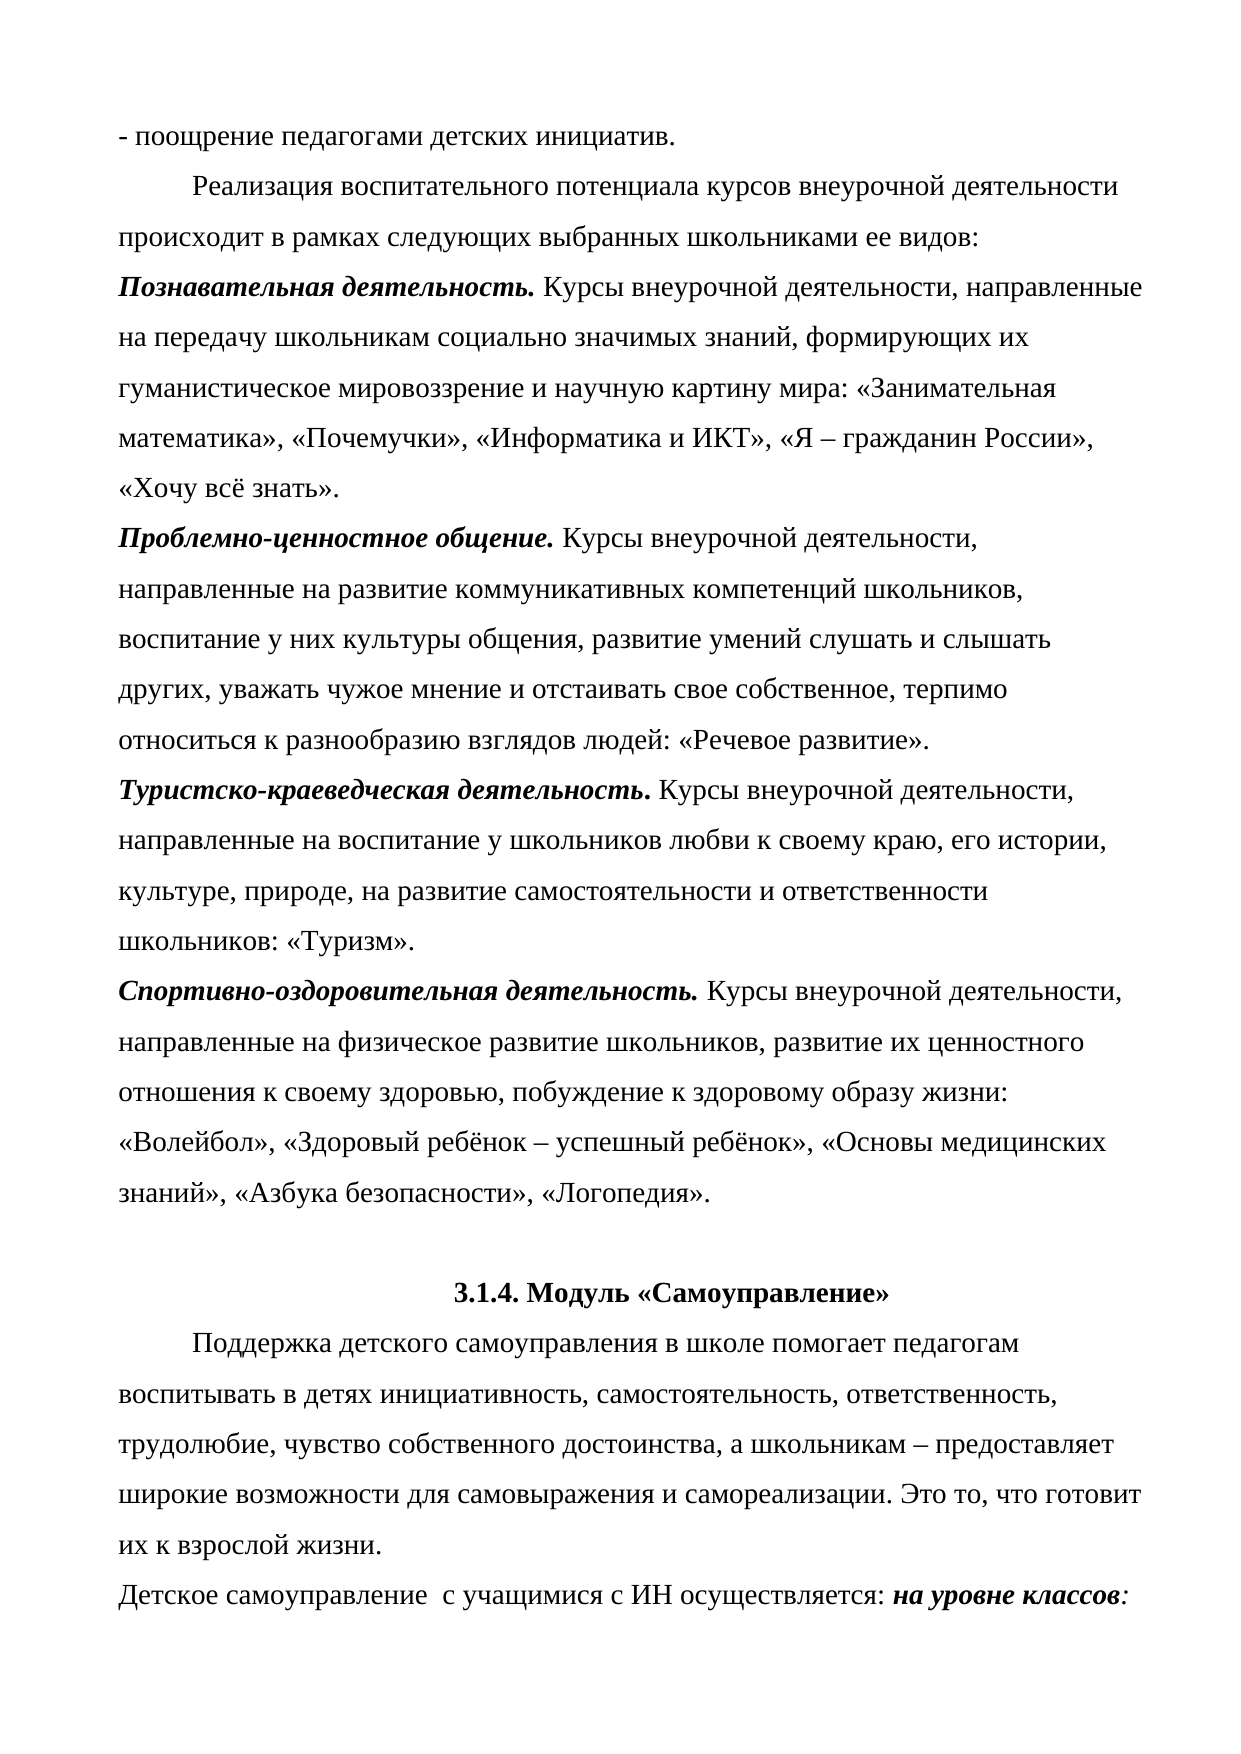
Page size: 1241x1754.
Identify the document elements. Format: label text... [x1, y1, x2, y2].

text Детское самоуправление с учащимися с ИН осуществляется: на уровне классов: [118, 1577, 1152, 1611]
text Поддержка детского самоуправления в школе помогает педагогам воспитывать в детях инициативность, самостоятельность, ответственность, трудолюбие, чувство собственного достоинства, а школьникам – предоставляет широкие возможности для самовыражения и самореализации. Это то, что готовит их к взрослой жизни. [118, 1326, 1152, 1560]
text Туристско-краеведческая деятельность. Курсы внеурочной деятельности, направленные на воспитание у школьников любви к своему краю, его истории, культуре, природе, на развитие самостоятельности и ответственности школьников: «Туризм». [118, 772, 1152, 957]
text Спортивно-оздоровительная деятельность. Курсы внеурочной деятельности, направленные на физическое развитие школьников, развитие их ценностного отношения к своему здоровью, побуждение к здоровому образу жизни: «Волейбол», «Здоровый ребёнок – успешный ребёнок», «Основы медицинских знаний», «Азбука безопасности», «Логопедия». [118, 973, 1152, 1208]
text 3.1.4. Модуль «Самоуправление» [118, 1275, 1152, 1309]
text Познавательная деятельность. Курсы внеурочной деятельности, направленные на передачу школьникам социально значимых знаний, формирующих их гуманистическое мировоззрение и научную картину мира: «Занимательная математика», «Почемучки», «Информатика и ИКТ», «Я – гражданин России», «Хочу всё знать». [118, 269, 1152, 504]
text Проблемно-ценностное общение. Курсы внеурочной деятельности, направленные на развитие коммуникативных компетенций школьников, воспитание у них культуры общения, развитие умений слушать и слышать других, уважать чужое мнение и отстаивать свое собственное, терпимо относиться к разнообразию взглядов людей: «Речевое развитие». [118, 521, 1152, 755]
text Реализация воспитательного потенциала курсов внеурочной деятельности происходит в рамках следующих выбранных школьниками ее видов: [118, 168, 1152, 252]
text - поощрение педагогами детских инициатив. [118, 118, 1152, 152]
